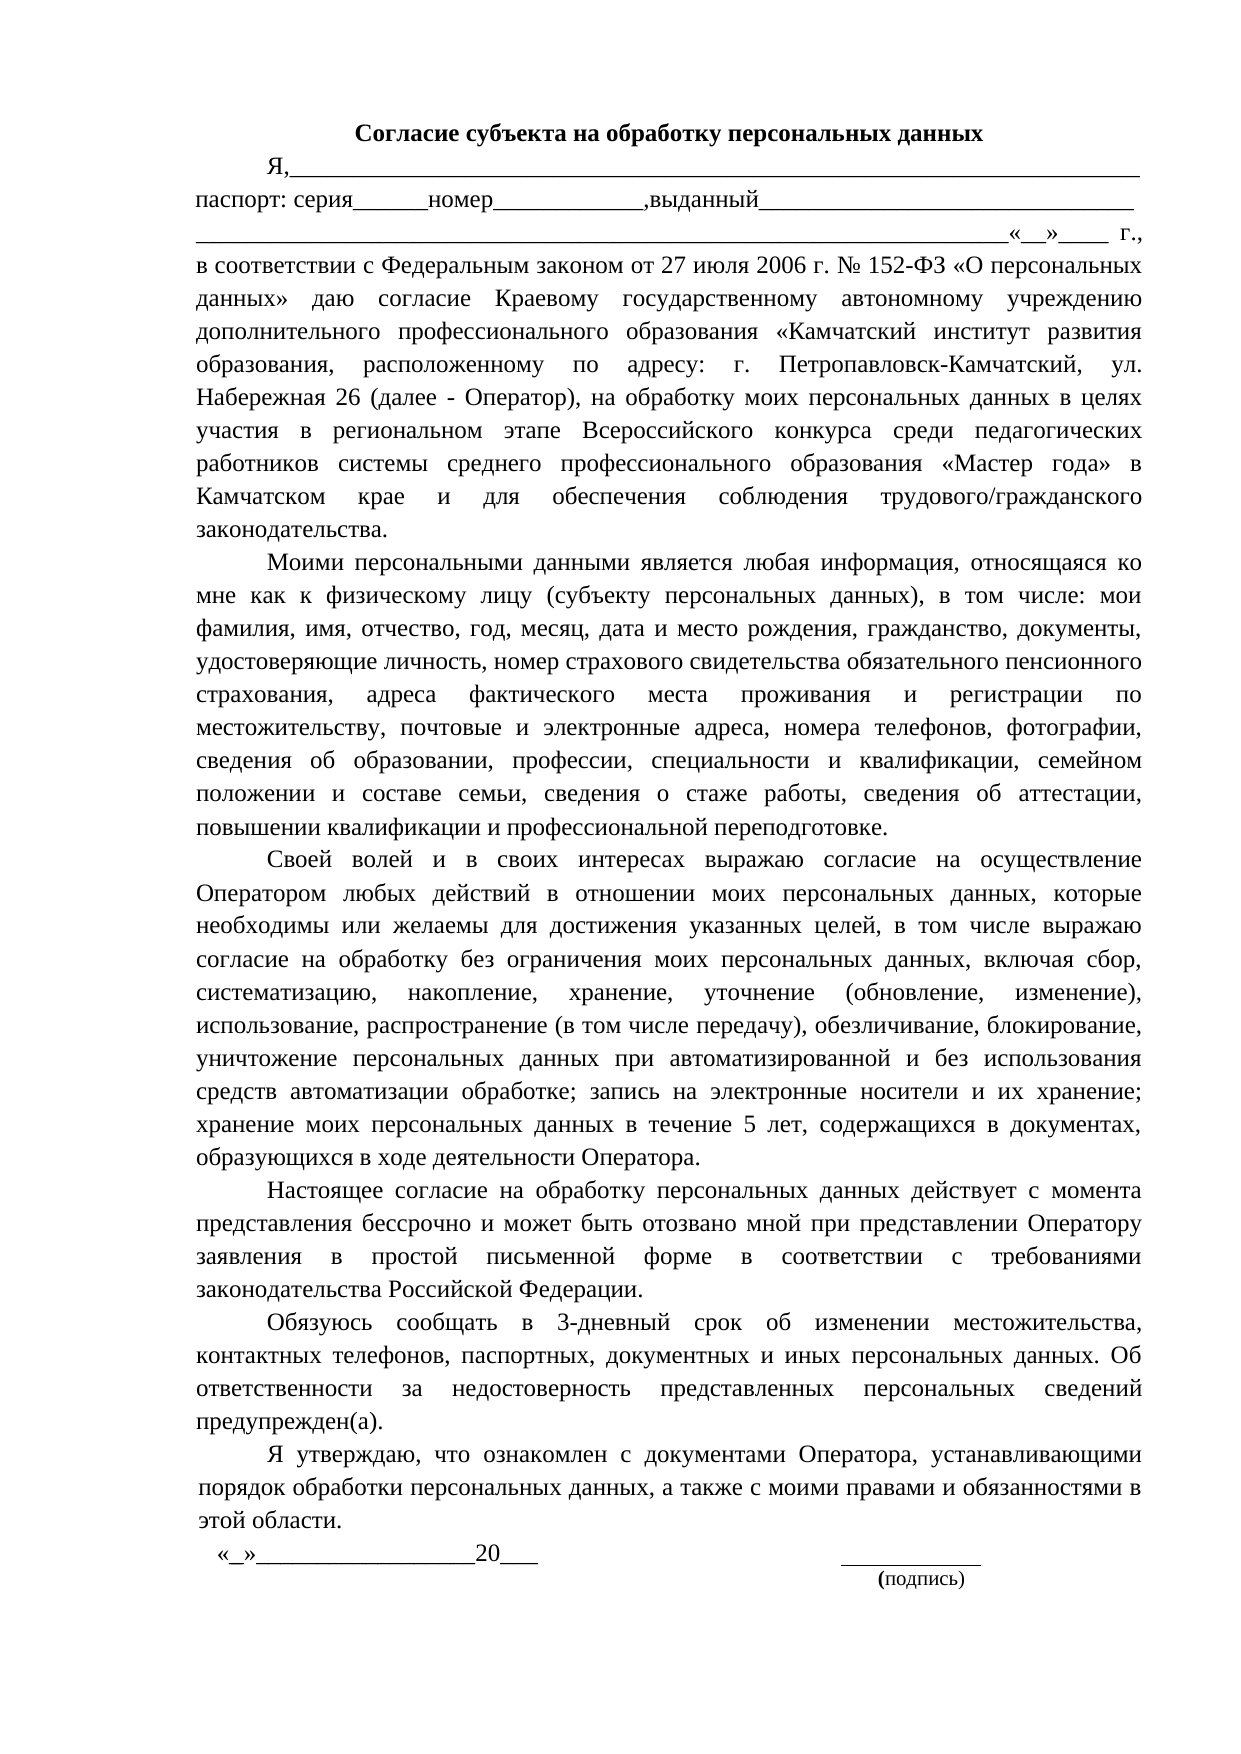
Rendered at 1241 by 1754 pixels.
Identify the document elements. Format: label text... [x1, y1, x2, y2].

text Своей волей и в своих интересах выражаю согласие на осуществление Оператором любых действий в отношении моих персональных данных, которые необходимы или желаемы для достижения указанных целей, в том числе выражаю согласие на обработку без ограничения моих персональных данных, включая сбор, систематизацию, накопление, хранение, уточнение (обновление, изменение), использование, распространение (в том числе передачу), обезличивание, блокирование, уничтожение персональных данных при автоматизированной и без использования средств автоматизации обработке; запись на электронные носители и их хранение; хранение моих персональных данных в течение 5 лет, содержащихся в документах, образующихся в ходе деятельности Оператора. [196, 844, 1143, 1171]
text Я утверждаю, что ознакомлен с документами Оператора, устанавливающими порядок обработки персональных данных, а также с моими правами и обязанностями в этой области. [198, 1439, 1143, 1534]
text Настоящее согласие на обработку персональных данных действует с момента представления бессрочно и может быть отозвано мной при представлении Оператору заявления в простой письменной форме в соответствии с требованиями законодательства Российской Федерации. [196, 1175, 1143, 1303]
text Обязуюсь сообщать в 3-дневный срок об изменении местожительства, контактных телефонов, паспортных, документных и иных персональных данных. Об ответственности за недостоверность представленных персональных сведений предупрежден(а). [196, 1307, 1143, 1435]
text Я,____________________________________________________________________ [196, 151, 1143, 180]
text Согласие субъекта на обработку персональных данных [195, 118, 1143, 147]
text Моими персональными данными является любая информация, относящаяся ко мне как к физическому лицу (субъекту персональных данных), в том числе: мои фамилия, имя, отчество, год, месяц, дата и место рождения, гражданство, документы, удостоверяющие личность, номер страхового свидетельства обязательного пенсионного страхования, адреса фактического места проживания и регистрации по местожительству, почтовые и электронные адреса, номера телефонов, фотографии, сведения об образовании, профессии, специальности и квалификации, семейном положении и составе семьи, сведения о стаже работы, сведения об аттестации, повышении квалификации и профессиональной переподготовке. [196, 547, 1143, 840]
text паспорт: серия______номер____________,выданный_______________________________________________________________________________________________«__»____ г., в соответствии с Федеральным законом от 27 июля 2006 г. № 152-ФЗ «О персональных данных» даю согласие Краевому государственному автономному учреждению дополнительного профессионального образования «Камчатский институт развития образования, расположенному по адресу: г. Петропавловск-Камчатский, ул. Набережная 26 (далее - Оператор), на обработку моих персональных данных в целях участия в региональном этапе Всероссийского конкурса среди педагогических работников системы среднего профессионального образования «Мастер года» в Камчатском крае и для обеспечения соблюдения трудового/гражданского законодательства. [195, 184, 1143, 543]
text « » 20___ [196, 1538, 1143, 1567]
